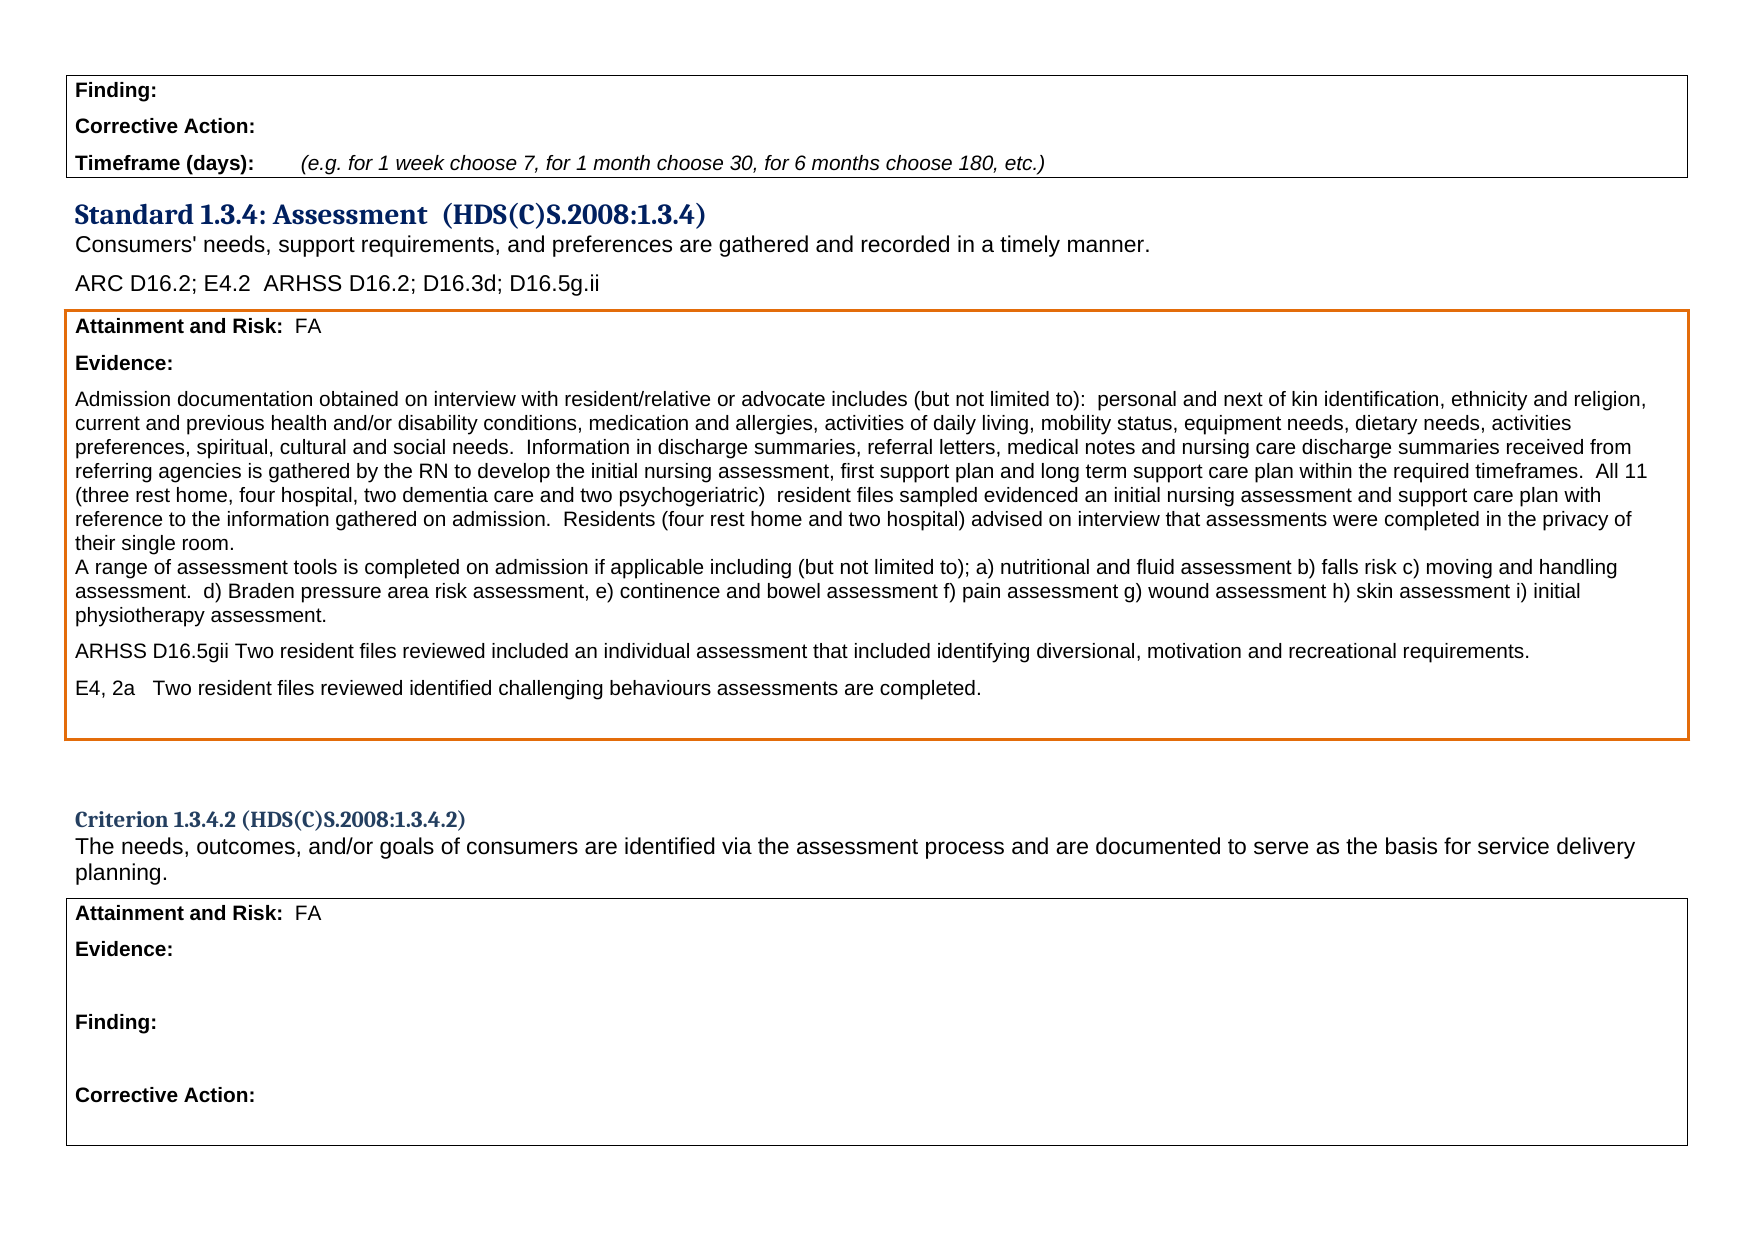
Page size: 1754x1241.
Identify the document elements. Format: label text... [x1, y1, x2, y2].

text The needs, outcomes, and/or goals of consumers are identified via the assessment process and are documented to serve as the basis for service delivery planning. [75, 833, 1679, 886]
text Finding: [67, 1007, 1687, 1034]
text Attainment and Risk: FA [67, 899, 1687, 924]
text Corrective Action: [67, 111, 1687, 138]
subtitle Standard 1.3.4: Assessment (HDS(C)S.2008:1.3.4) [75, 198, 1679, 231]
text Corrective Action: [67, 1080, 1687, 1107]
text Timeframe (days): (e.g. for 1 week choose 7, for 1 month choose 30, for 6 months choose 180, etc.) [67, 148, 1687, 177]
text Finding: [67, 76, 1687, 102]
text Consumers' needs, support requirements, and preferences are gathered and recorded in a timely manner. [75, 231, 1679, 258]
text ARHSS D16.5gii Two resident files reviewed included an individual assessment that included identifying diversional, motivation and recreational requirements. [67, 634, 1687, 663]
text Evidence: [67, 934, 1687, 961]
text E4, 2a Two resident files reviewed identified challenging behaviours assessments are completed. [67, 671, 1687, 700]
text Attainment and Risk: FA [67, 312, 1687, 338]
text Evidence: [67, 346, 1687, 375]
subtitle Criterion 1.3.4.2 (HDS(C)S.2008:1.3.4.2) [75, 806, 1679, 833]
text ARC D16.2; E4.2 ARHSS D16.2; D16.3d; D16.5g.ii [75, 270, 1679, 297]
text Admission documentation obtained on interview with resident/relative or advocate includes (but not limited to): personal and next of kin identification, ethnicity and religion, current and previous health and/or disability conditions, medication and allergies, activities of daily living, mobility status, equipment needs, dietary needs, activities preferences, spiritual, cultural and social needs. Information in discharge summaries, referral letters, medical notes and nursing care discharge summaries received from referring agencies is gathered by the RN to develop the initial nursing assessment, first support plan and long term support care plan within the required timeframes. All 11 (three rest home, four hospital, two dementia care and two psychogeriatric) resident files sampled evidenced an initial nursing assessment and support care plan with reference to the information gathered on admission. Residents (four rest home and two hospital) advised on interview that assessments were completed in the privacy of their single room. A range of assessment tools is completed on admission if applicable including (but not limited to); a) nutritional and fluid assessment b) falls risk c) moving and handling assessment. d) Braden pressure area risk assessment, e) continence and bowel assessment f) pain assessment g) wound assessment h) skin assessment i) initial physiotherapy assessment. [67, 382, 1687, 627]
